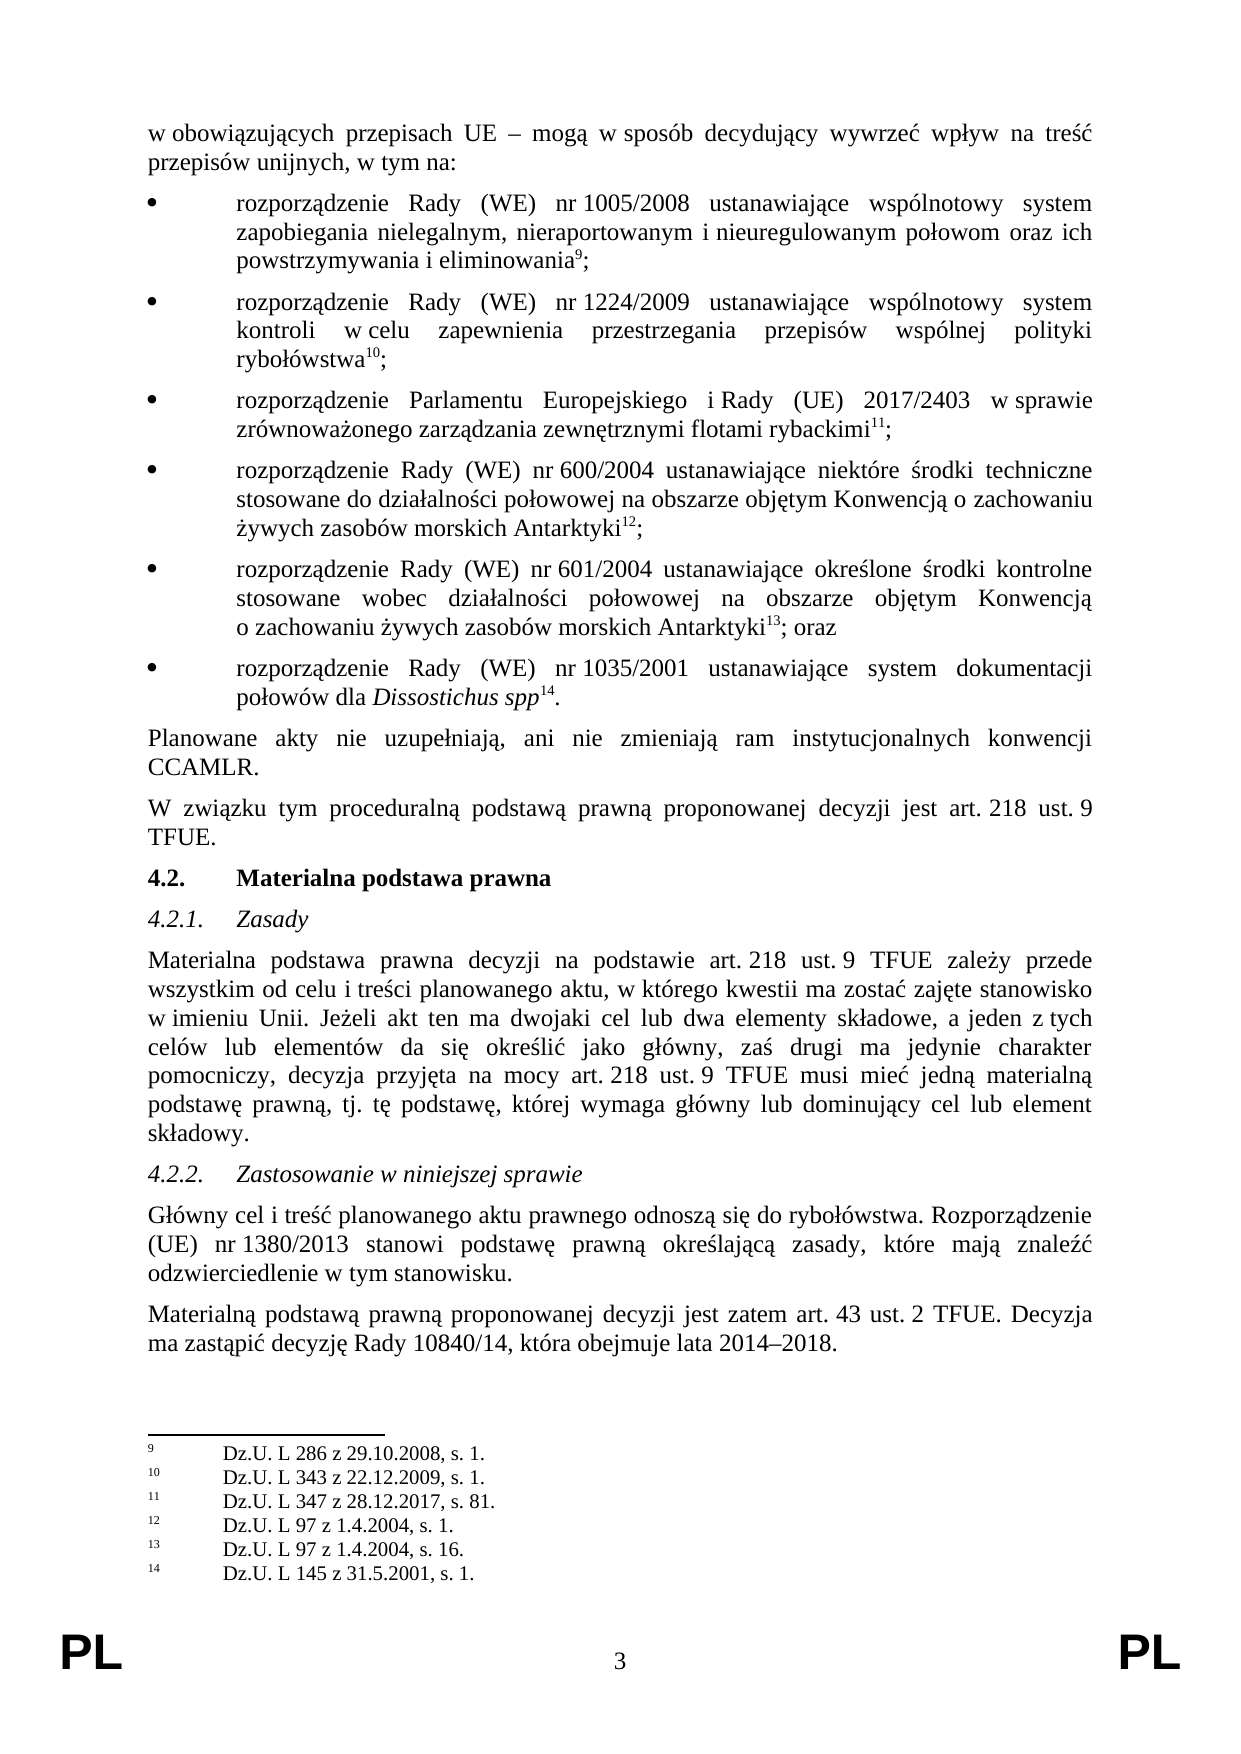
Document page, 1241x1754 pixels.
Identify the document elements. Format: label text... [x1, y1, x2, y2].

text Materialna podstawa prawna decyzji na podstawie art. 218 ust. 9 TFUE zależy przede wszystkim od celu i treści planowanego aktu, w którego kwestii ma zostać zajęte stanowisko w imieniu Unii. Jeżeli akt ten ma dwojaki cel lub dwa elementy składowe, a jeden z tych celów lub elementów da się określić jako główny, zaś drugi ma jedynie charakter pomocniczy, decyzja przyjęta na mocy art. 218 ust. 9 TFUE musi mieć jedną materialną podstawę prawną, tj. tę podstawę, której wymaga główny lub dominujący cel lub element składowy. [148, 946, 1093, 1147]
subtitle 4.2.2. Zastosowanie w niniejszej sprawie [148, 1159, 1093, 1188]
text W związku tym proceduralną podstawą prawną proponowanej decyzji jest art. 218 ust. 9 TFUE. [148, 793, 1093, 851]
text rozporządzenie Rady (WE) nr 601/2004 ustanawiające określone środki kontrolne stosowane wobec działalności połowowej na obszarze objętym Konwencją o zachowaniu żywych zasobów morskich Antarktyki; oraz [148, 554, 1093, 641]
text Materialną podstawą prawną proponowanej decyzji jest zatem art. 43 ust. 2 TFUE. Decyzja ma zastąpić decyzję Rady 10840/14, która obejmuje lata 2014–2018. [148, 1299, 1093, 1357]
text rozporządzenie Rady (WE) nr 600/2004 ustanawiające niektóre środki techniczne stosowane do działalności połowowej na obszarze objętym Konwencją o zachowaniu żywych zasobów morskich Antarktyki; [148, 456, 1093, 542]
text Planowane akty nie uzupełniają, ani nie zmieniają ram instytucjonalnych konwencji CCAMLR. [148, 723, 1093, 781]
text Główny cel i treść planowanego aktu prawnego odnoszą się do rybołówstwa. Rozporządzenie (UE) nr 1380/2013 stanowi podstawę prawną określającą zasady, które mają znaleźć odzwierciedlenie w tym stanowisku. [148, 1201, 1093, 1287]
subtitle 4.2.1. Zasady [148, 904, 1093, 933]
subtitle 4.2. Materialna podstawa prawna [148, 863, 1093, 892]
text rozporządzenie Parlamentu Europejskiego i Rady (UE) 2017/2403 w sprawie zrównoważonego zarządzania zewnętrznymi flotami rybackimi; [148, 386, 1093, 443]
text rozporządzenie Rady (WE) nr 1035/2001 ustanawiające system dokumentacji połowów dla Dissostichus spp. [148, 653, 1093, 711]
text rozporządzenie Rady (WE) nr 1224/2009 ustanawiające wspólnotowy system kontroli w celu zapewnienia przestrzegania przepisów wspólnej polityki rybołówstwa; [148, 287, 1093, 373]
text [148, 118, 1093, 176]
list rozporządzenie Rady (WE) nr 1005/2008 ustanawiające wspólnotowy system zapobiegania nielegalnym, nieraportowanym i nieuregulowanym połowom oraz ich powstrzymywania i eliminowania; [148, 188, 1093, 274]
